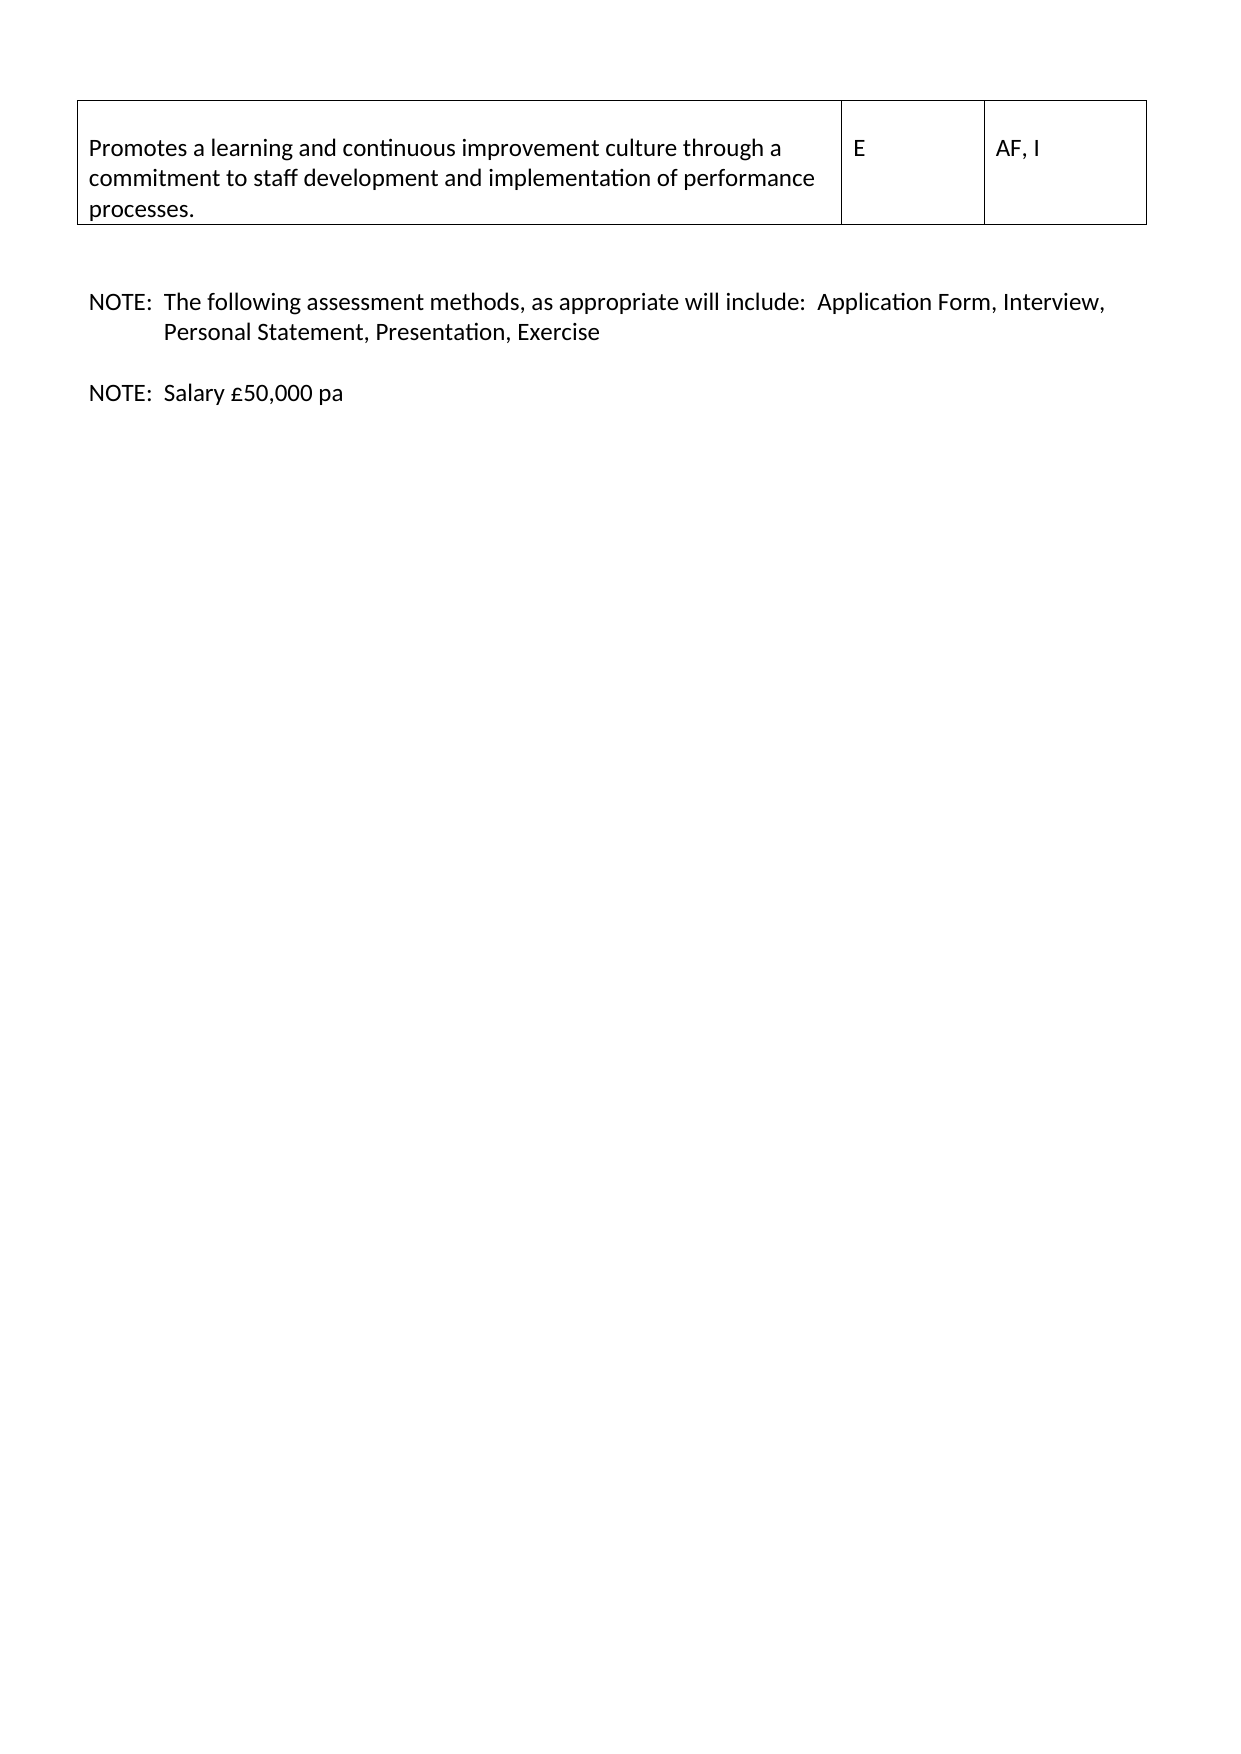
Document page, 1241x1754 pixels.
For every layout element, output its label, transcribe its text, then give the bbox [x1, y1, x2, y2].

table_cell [78, 101, 841, 223]
table_cell AF, I AF, I AF, I [985, 101, 1146, 223]
text NOTE: The following assessment methods, as appropriate will include: Application Form, Interview, Personal Statement, Presentation, Exercise [89, 286, 1187, 347]
table_cell E E E [842, 101, 984, 223]
text NOTE: Salary £50,000 pa [89, 377, 1187, 408]
